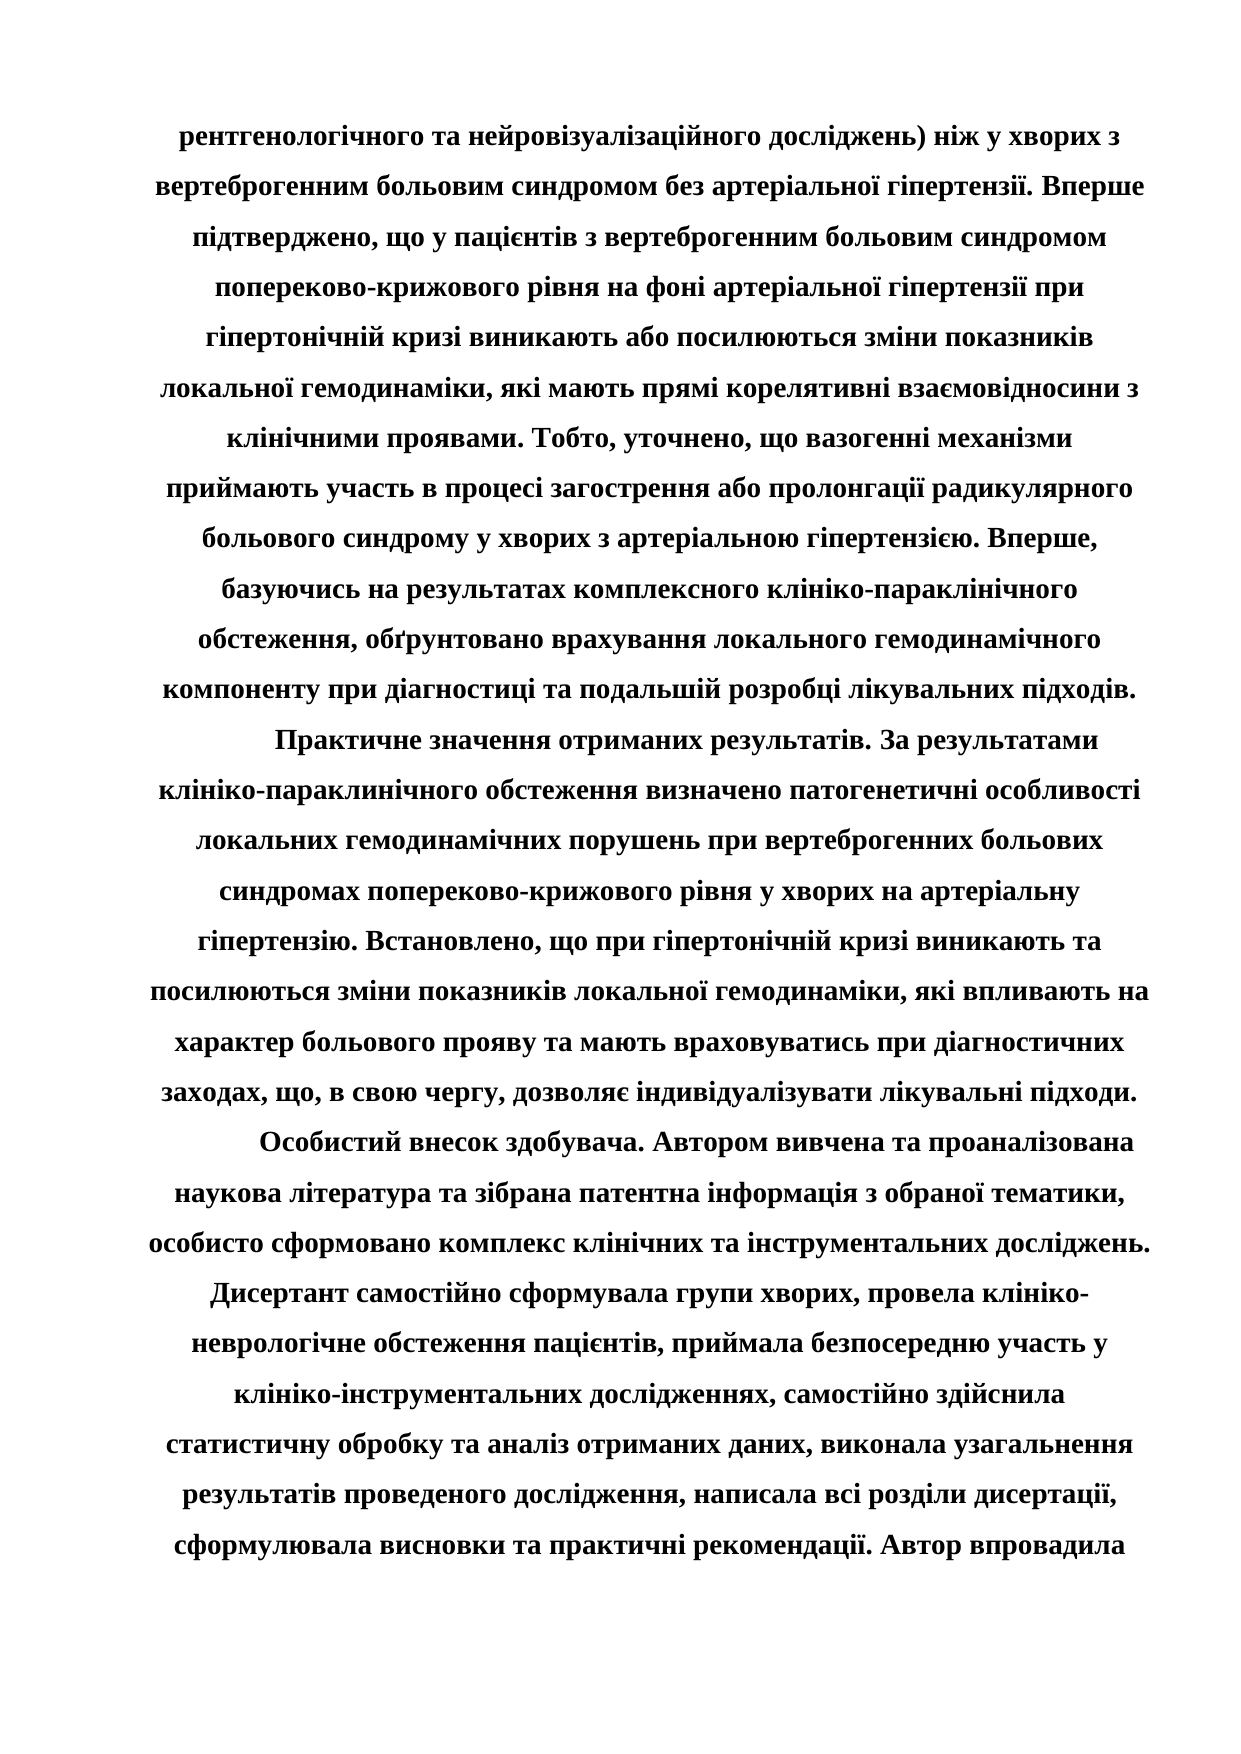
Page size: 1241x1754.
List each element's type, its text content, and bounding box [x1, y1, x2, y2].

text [148, 1124, 1152, 1560]
text Практичне значення отриманих результатів. За результатами клініко-параклинічного обстеження визначено патогенетичні особливості локальних гемодинамічних порушень при вертеброгенних больових синдромах попереково-крижового рівня у хворих на артеріальну гіпертензію. Встановлено, що при гіпертонічній кризі виникають та посилюються зміни показників локальної гемодинаміки, які впливають на характер больового прояву та мають враховуватись при діагностичних заходах, що, в свою чергу, дозволяє індивідуалізувати лікувальні підходи. [148, 722, 1152, 1108]
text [148, 118, 1152, 705]
